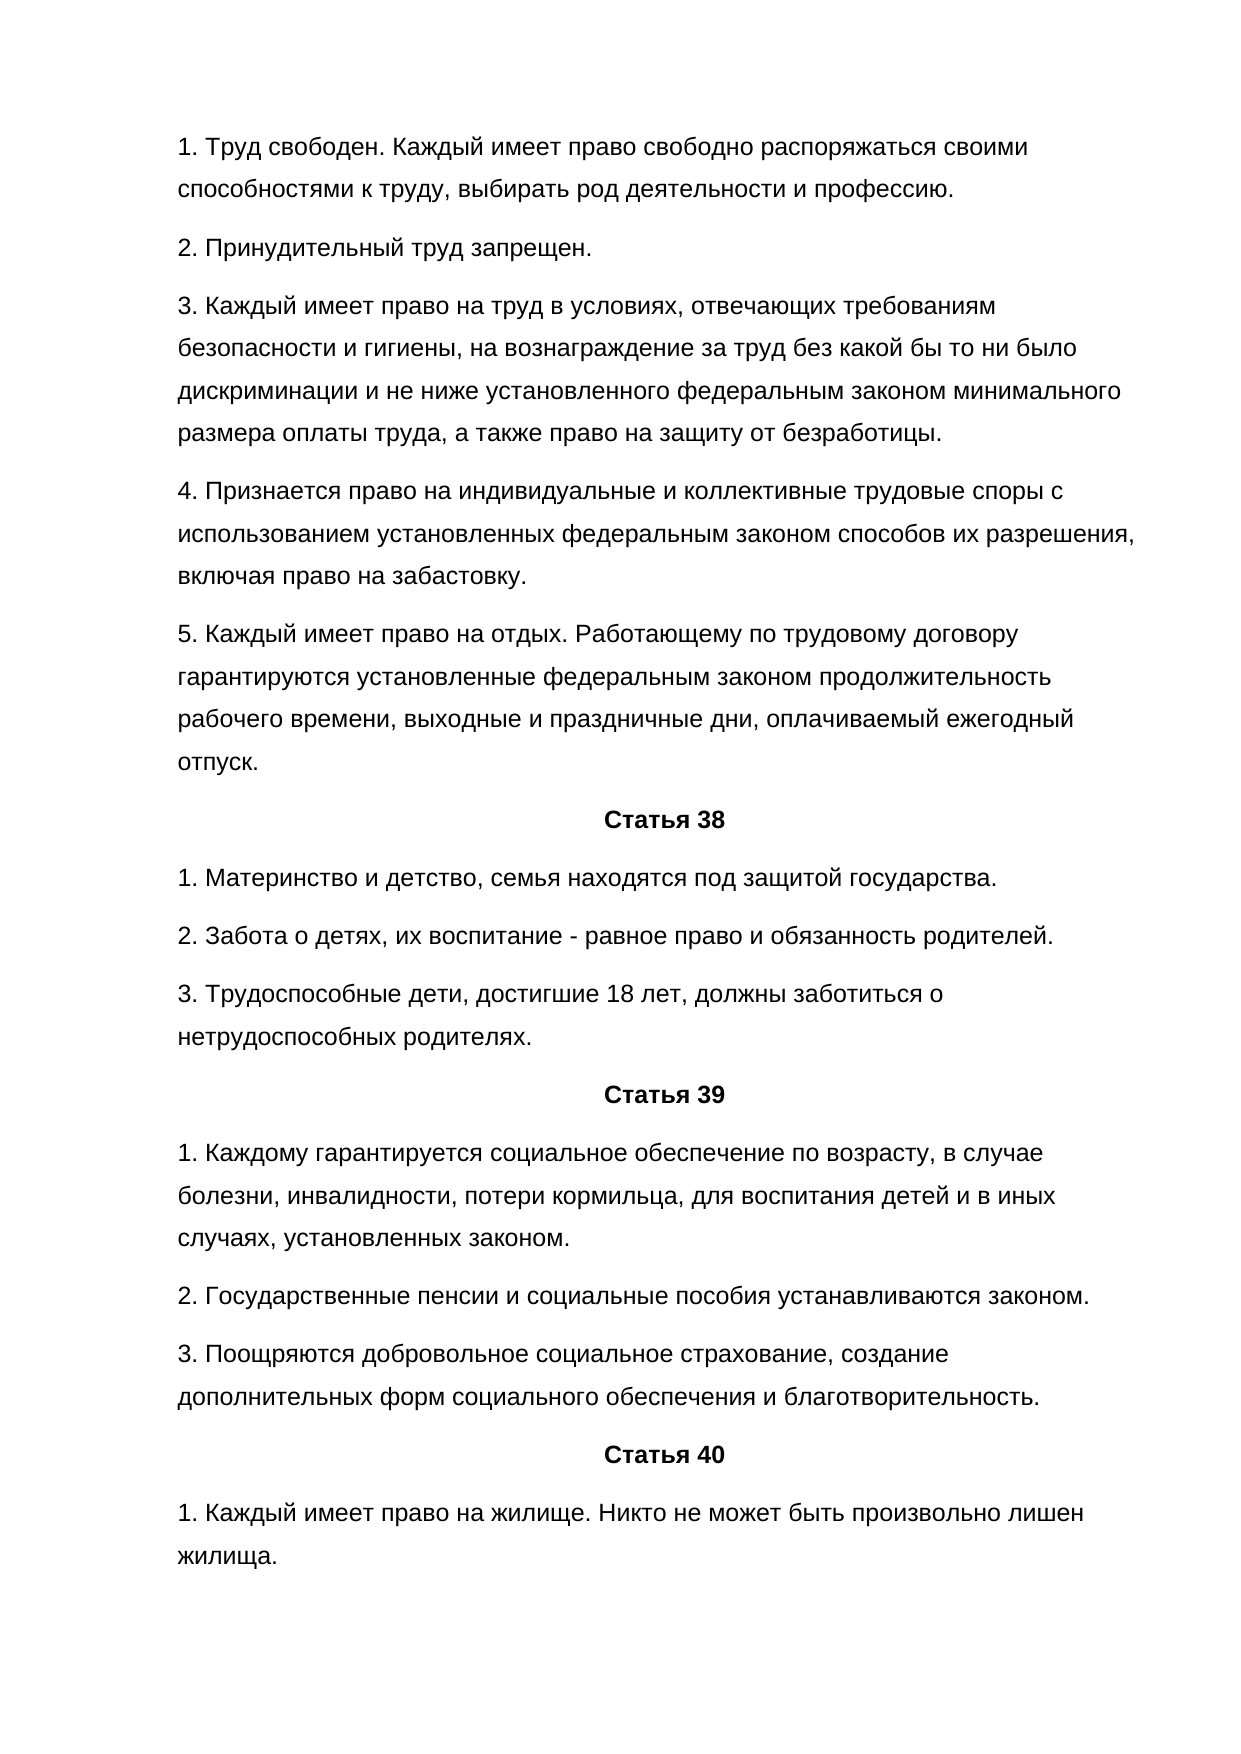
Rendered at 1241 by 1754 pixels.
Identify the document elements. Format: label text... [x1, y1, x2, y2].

text 2. Принудительный труд запрещен. [177, 219, 1152, 261]
text 2. Забота о детях, их воспитание - равное право и обязанность родителей. [177, 907, 1152, 950]
text 1. Труд свободен. Каждый имеет право свободно распоряжаться своими способностями к труду, выбирать род деятельности и профессию. [177, 118, 1152, 203]
text 3. Трудоспособные дети, достигшие 18 лет, должны заботиться о нетрудоспособных родителях. [177, 966, 1152, 1051]
text 3. Поощряются добровольное социальное страхование, создание дополнительных форм социального обеспечения и благотворительность. [177, 1326, 1152, 1411]
text Статья 39 [177, 1066, 1152, 1109]
text 1. Каждый имеет право на жилище. Никто не может быть произвольно лишен жилища. [177, 1484, 1152, 1569]
text 5. Каждый имеет право на отдых. Работающему по трудовому договору гарантируются установленные федеральным законом продолжительность рабочего времени, выходные и праздничные дни, оплачиваемый ежегодный отпуск. [177, 606, 1152, 776]
text 3. Каждый имеет право на труд в условиях, отвечающих требованиям безопасности и гигиены, на вознаграждение за труд без какой бы то ни было дискриминации и не ниже установленного федеральным законом минимального размера оплаты труда, а также право на защиту от безработицы. [177, 277, 1152, 447]
text 1. Материнство и детство, семья находятся под защитой государства. [177, 849, 1152, 892]
text 4. Признается право на индивидуальные и коллективные трудовые споры с использованием установленных федеральным законом способов их разрешения, включая право на забастовку. [177, 462, 1152, 590]
text Статья 40 [177, 1426, 1152, 1469]
text Статья 38 [177, 791, 1152, 834]
text 2. Государственные пенсии и социальные пособия устанавливаются законом. [177, 1267, 1152, 1310]
text 1. Каждому гарантируется социальное обеспечение по возрасту, в случае болезни, инвалидности, потери кормильца, для воспитания детей и в иных случаях, установленных законом. [177, 1124, 1152, 1252]
